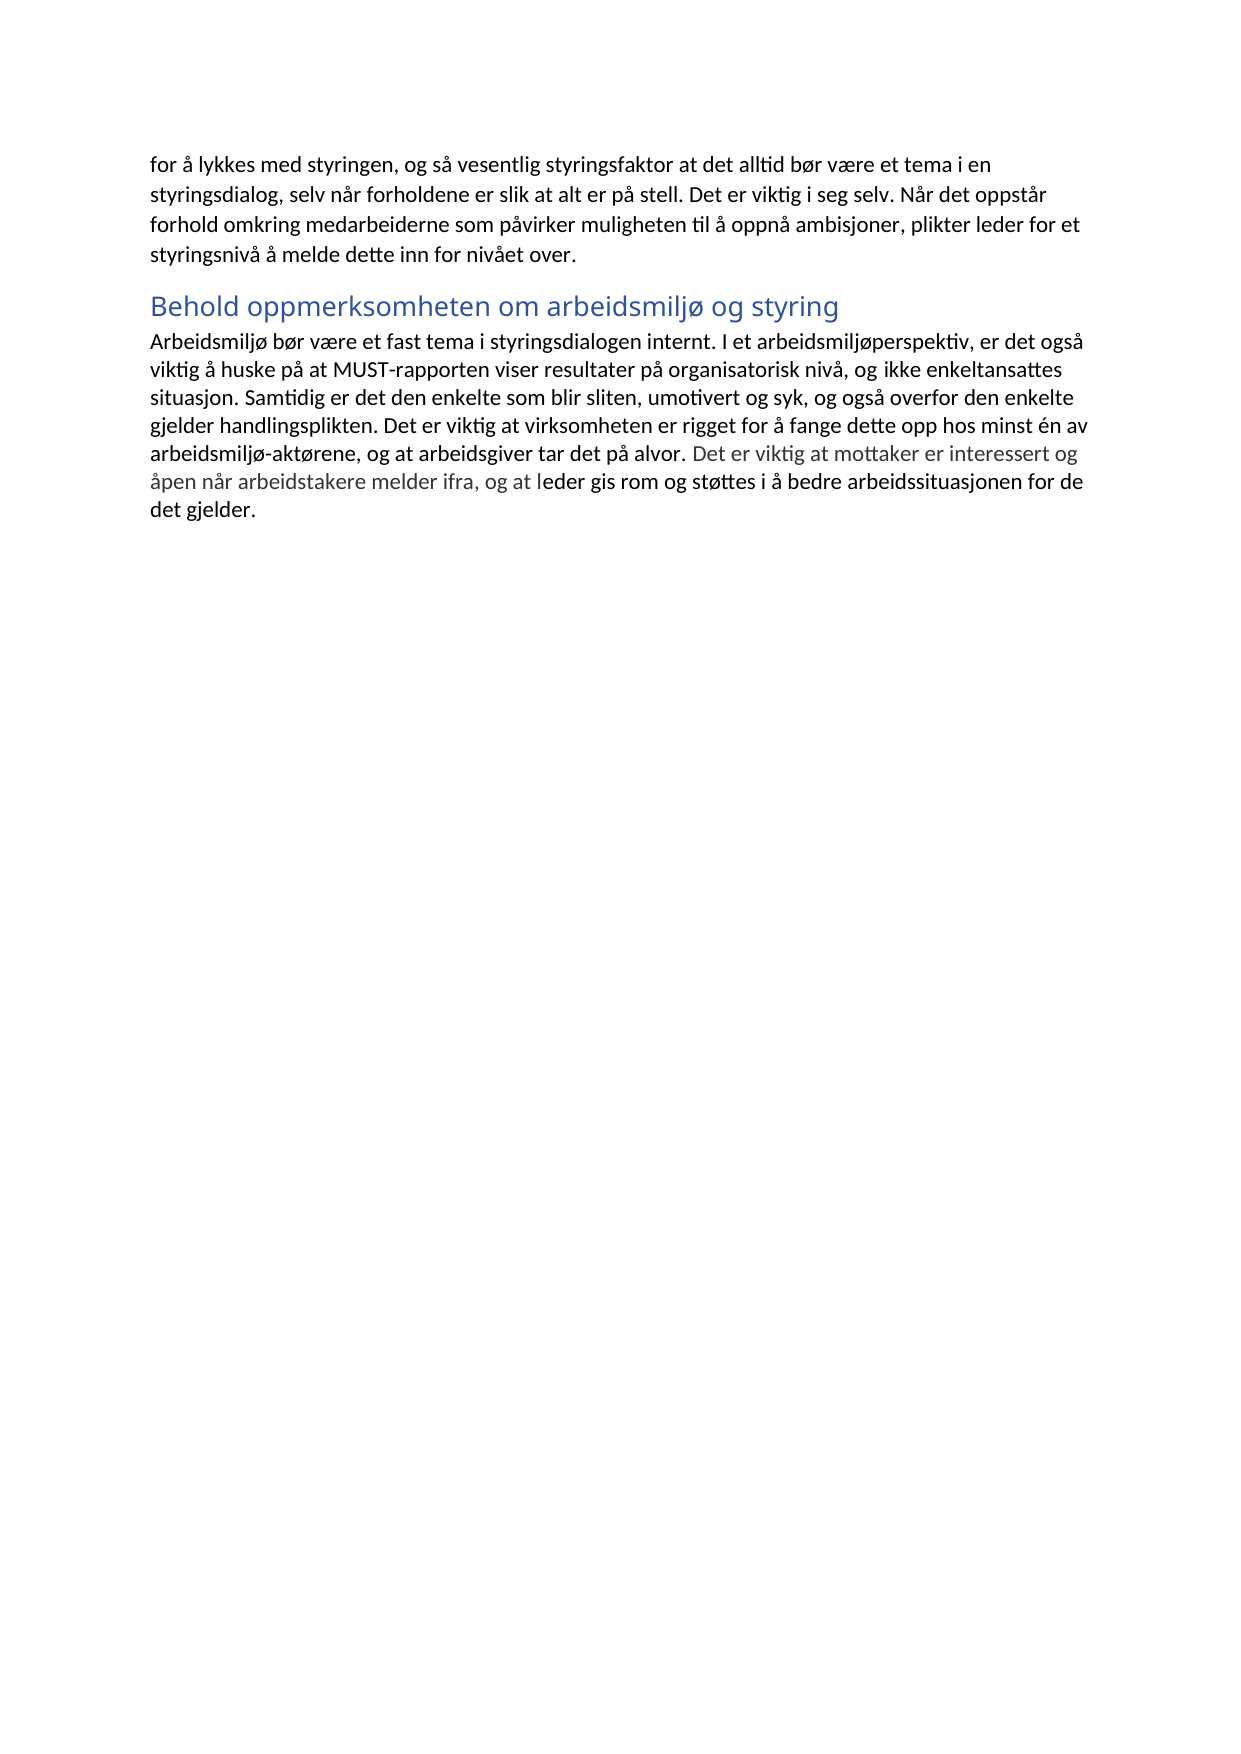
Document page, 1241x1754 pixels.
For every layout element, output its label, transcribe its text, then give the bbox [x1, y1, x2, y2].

subtitle Behold oppmerksomheten om arbeidsmiljø og styring [150, 287, 1090, 324]
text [150, 150, 1090, 269]
text Arbeidsmiljø bør være et fast tema i styringsdialogen internt. I et arbeidsmiljøperspektiv, er det også viktig å huske på at MUST-rapporten viser resultater på organisatorisk nivå, og ikke enkeltansattes situasjon. Samtidig er det den enkelte som blir sliten, umotivert og syk, og også overfor den enkelte gjelder handlingsplikten. Det er viktig at virksomheten er rigget for å fange dette opp hos minst én av arbeidsmiljø-aktørene, og at arbeidsgiver tar det på alvor. Det er viktig at mottaker er interessert og åpen når arbeidstakere melder ifra, og at leder gis rom og støttes i å bedre arbeidssituasjonen for de det gjelder. [150, 327, 1090, 523]
